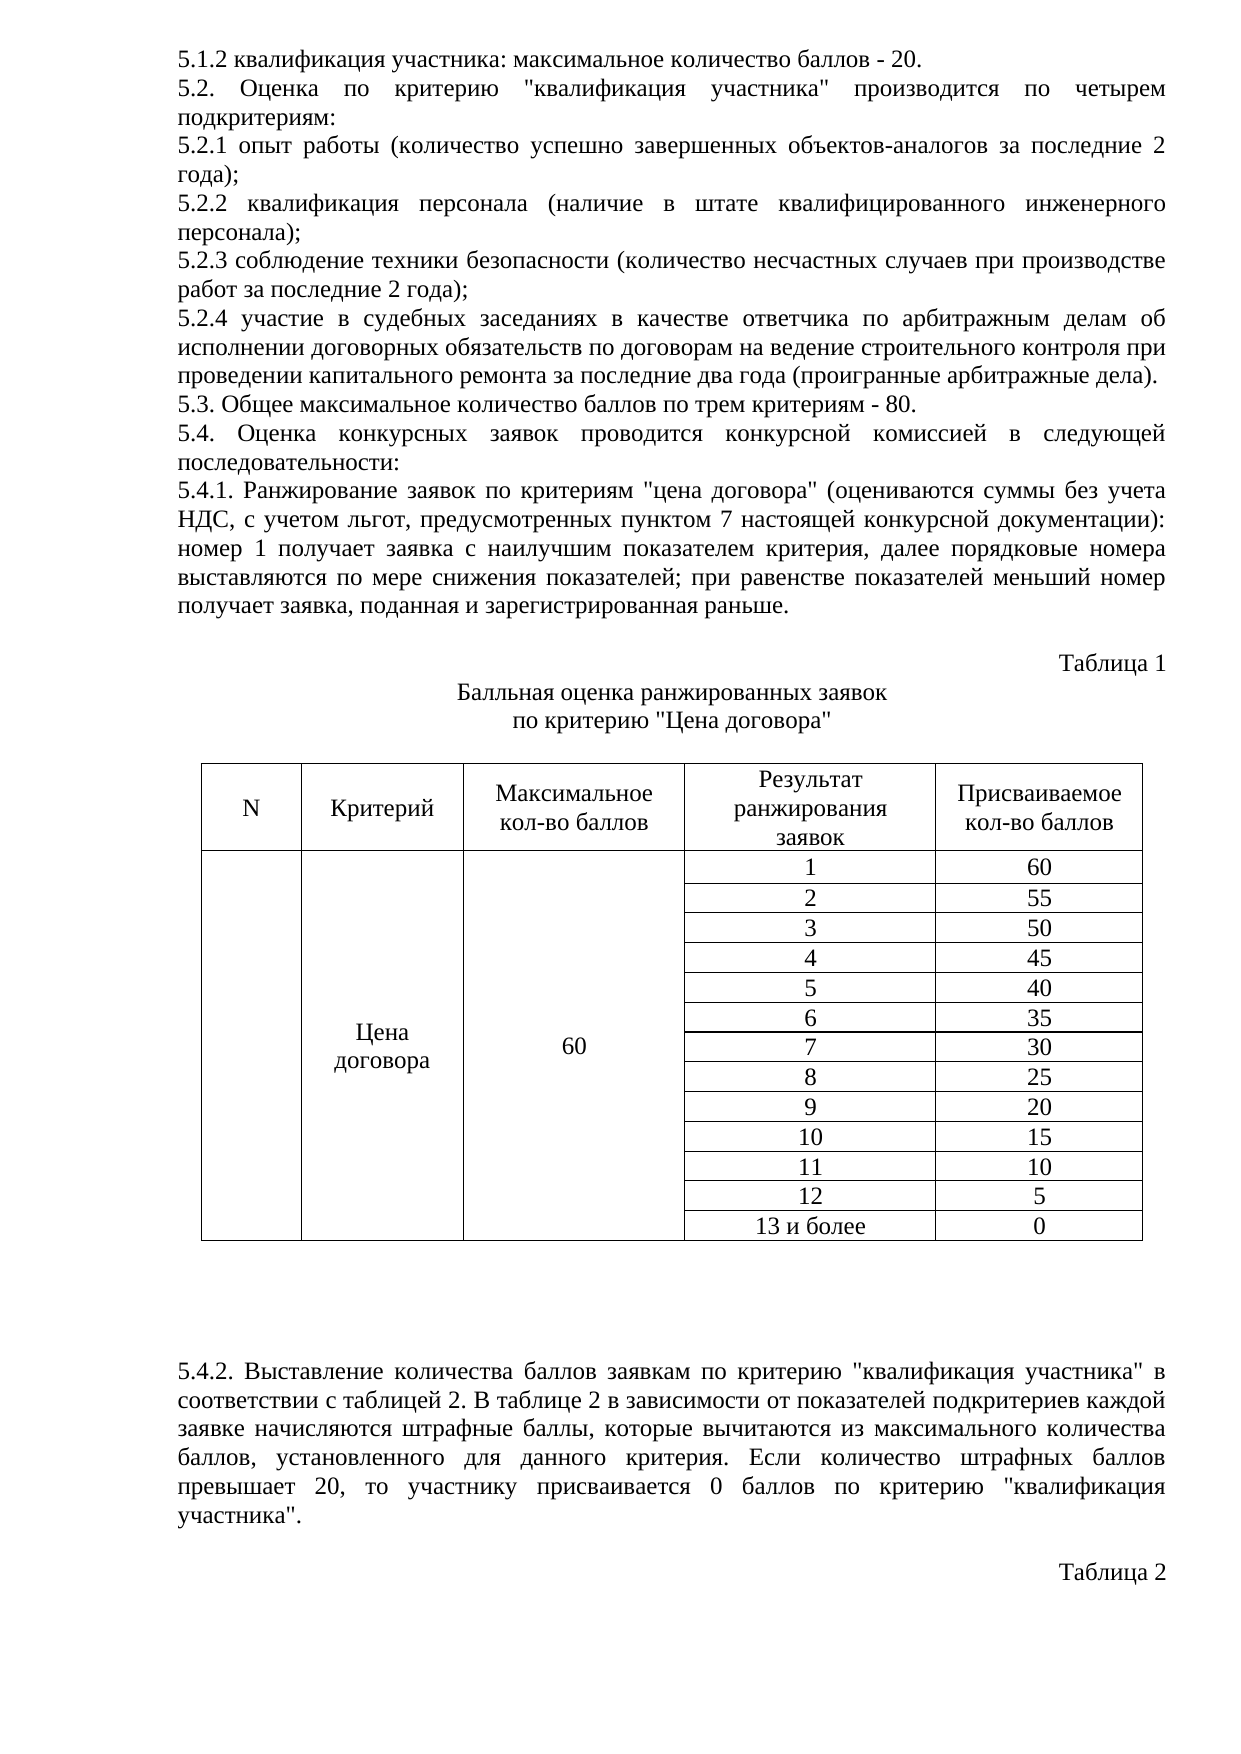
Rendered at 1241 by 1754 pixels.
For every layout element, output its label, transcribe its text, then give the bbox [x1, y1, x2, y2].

table_cell [202, 851, 301, 1240]
text 5.2.1 опыт работы (количество успешно завершенных объектов-аналогов за последние 2 года); [177, 131, 1167, 188]
text 5.2.4 участие в судебных заседаниях в качестве ответчика по арбитражным делам об исполнении договорных обязательств по договорам на ведение строительного контроля при проведении капитального ремонта за последние два года (проигранные арбитражные дела). [177, 303, 1167, 389]
table_cell 13 и более [685, 1211, 935, 1240]
table_cell 7 [685, 1033, 935, 1061]
table_cell 5 [936, 1181, 1142, 1210]
table_cell 10 [936, 1152, 1142, 1180]
table_cell 3 [685, 913, 935, 942]
table_header Критерий [302, 764, 463, 850]
table_cell 55 [936, 884, 1142, 912]
text 5.2. Оценка по критерию "квалификация участника" производится по четырем подкритериям: [177, 73, 1167, 131]
text 5.4.1. Ранжирование заявок по критериям "цена договора" (оцениваются суммы без учета НДС, с учетом льгот, предусмотренных пунктом 7 настоящей конкурсной документации): номер 1 получает заявка с наилучшим показателем критерия, далее порядковые номера выставляются по мере снижения показателей; при равенстве показателей меньший номер получает заявка, поданная и зарегистрированная раньше. [177, 476, 1167, 619]
table_header Максимальное кол-во баллов [464, 764, 684, 850]
table_cell 4 [685, 943, 935, 972]
text по критерию "Цена договора" [177, 706, 1167, 734]
table_cell 1 [685, 851, 935, 882]
table_cell 50 [936, 913, 1142, 942]
table_cell 60 [936, 851, 1142, 882]
table_header N [202, 764, 301, 850]
table_cell 6 [685, 1003, 935, 1031]
table_cell 40 [936, 973, 1142, 1002]
table_cell 12 [685, 1181, 935, 1210]
table_cell 35 [936, 1003, 1142, 1031]
text Балльная оценка ранжированных заявок [177, 677, 1167, 706]
table_cell 9 [685, 1092, 935, 1121]
text 5.3. Общее максимальное количество баллов по трем критериям - 80. [177, 389, 1167, 418]
text 5.2.3 соблюдение техники безопасности (количество несчастных случаев при производстве работ за последние 2 года); [177, 246, 1167, 303]
text 5.1.2 квалификация участника: максимальное количество баллов - 20. [177, 44, 1167, 73]
table_header Результат ранжирования заявок [685, 764, 935, 850]
table_cell 60 [464, 851, 684, 1240]
table_header Присваиваемое кол-во баллов [936, 764, 1142, 850]
table_cell 30 [936, 1033, 1142, 1061]
table_cell 8 [685, 1062, 935, 1091]
table_cell 25 [936, 1062, 1142, 1091]
table_cell 0 [936, 1211, 1142, 1240]
text 5.2.2 квалификация персонала (наличие в штате квалифицированного инженерного персонала); [177, 188, 1167, 246]
table_cell 10 [685, 1122, 935, 1151]
text 5.4. Оценка конкурсных заявок проводится конкурсной комиссией в следующей последовательности: [177, 418, 1167, 476]
table_cell Цена договора [302, 851, 463, 1240]
text Таблица 1 [177, 648, 1167, 677]
table_cell 20 [936, 1092, 1142, 1121]
table_cell 5 [685, 973, 935, 1002]
text 5.4.2. Выставление количества баллов заявкам по критерию "квалификация участника" в соответствии с таблицей 2. В таблице 2 в зависимости от показателей подкритериев каждой заявке начисляются штрафные баллы, которые вычитаются из максимального количества баллов, установленного для данного критерия. Если количество штрафных баллов превышает 20, то участнику присваивается 0 баллов по критерию "квалификация участника". [177, 1356, 1167, 1528]
table_cell 15 [936, 1122, 1142, 1151]
table_cell 11 [685, 1152, 935, 1180]
table_cell 2 [685, 884, 935, 912]
text Таблица 2 [177, 1557, 1167, 1586]
table_cell 45 [936, 943, 1142, 972]
